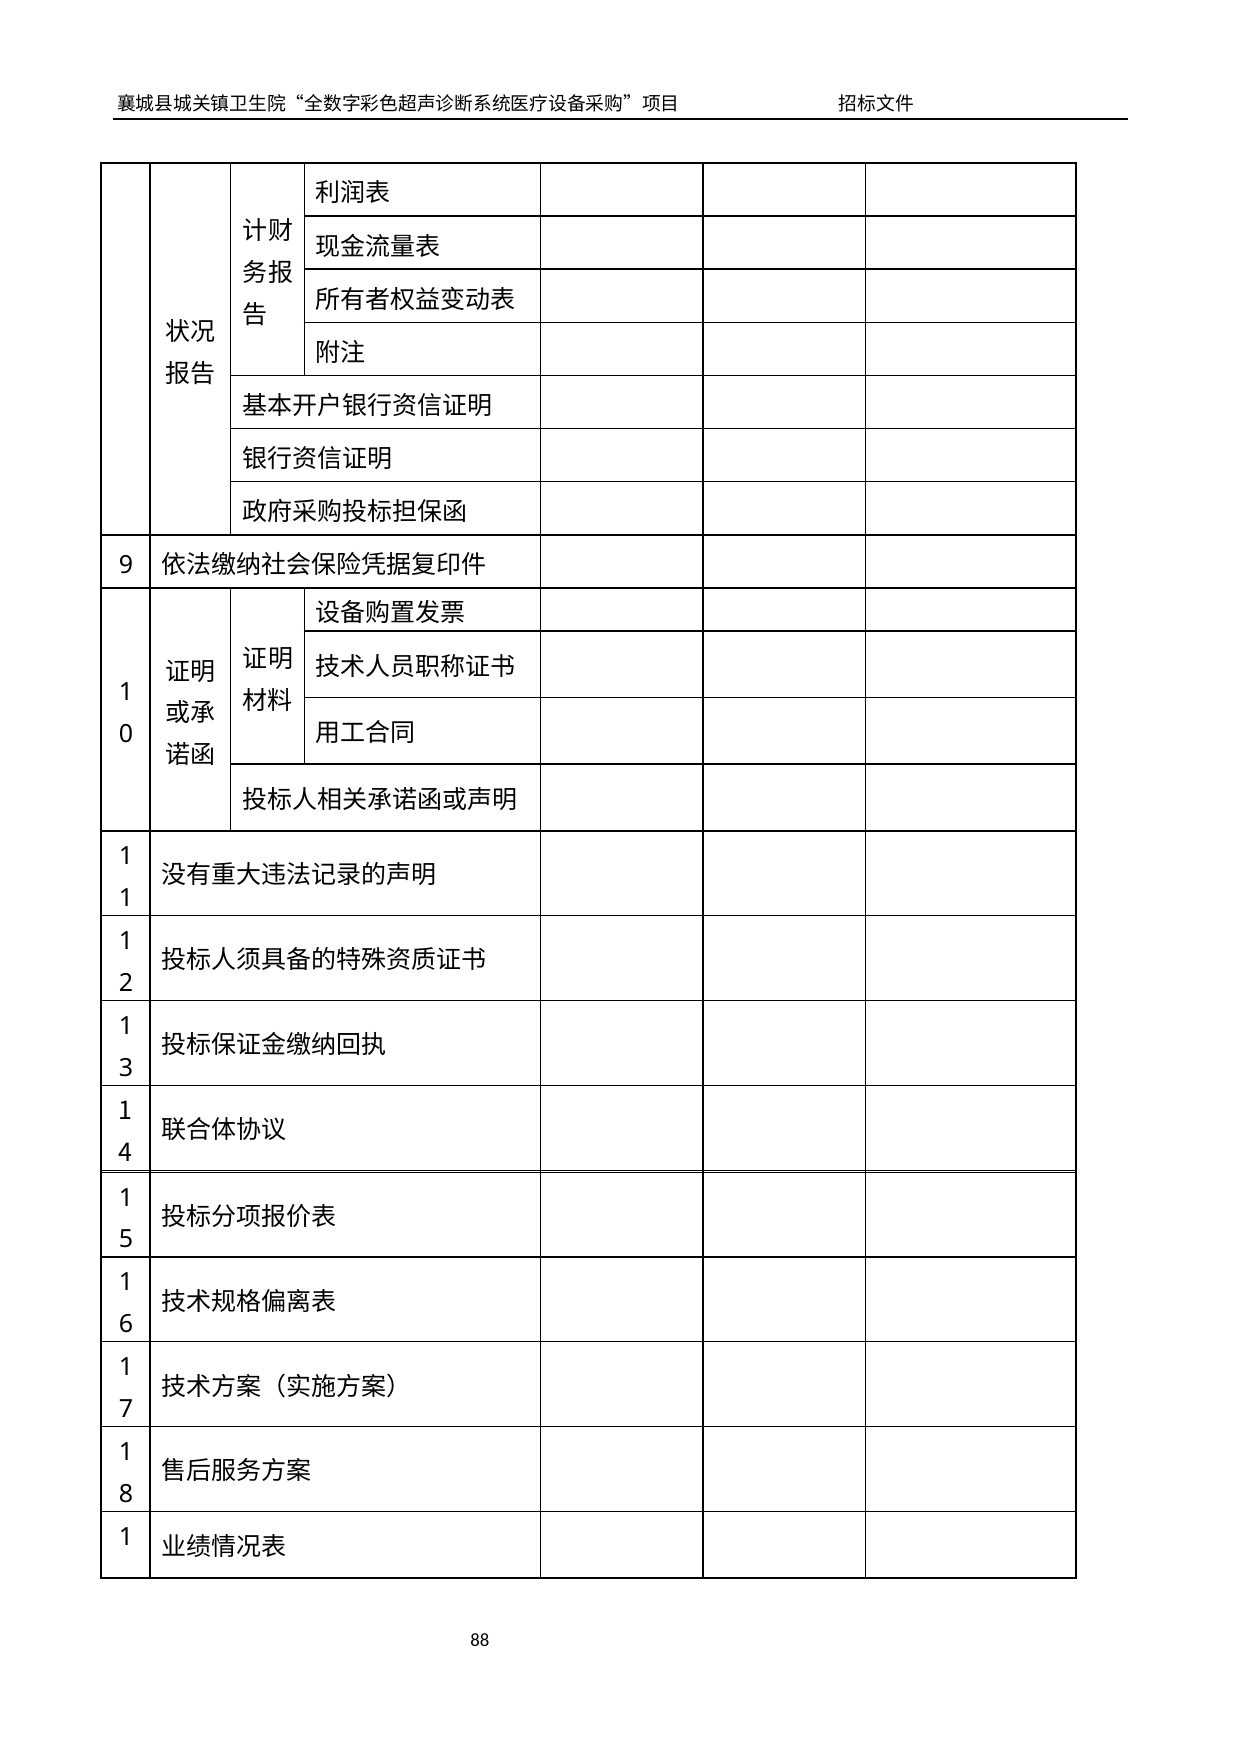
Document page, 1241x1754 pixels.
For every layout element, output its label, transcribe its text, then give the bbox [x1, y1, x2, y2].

table_cell [866, 536, 1075, 587]
table_cell [541, 217, 702, 268]
table_cell [541, 429, 702, 481]
table_cell [866, 589, 1075, 630]
table_cell 19 [102, 1512, 149, 1577]
table_cell [704, 536, 865, 587]
table_cell [866, 164, 1075, 215]
table_cell 投标保证金缴纳回执 [151, 1001, 540, 1084]
table_cell 投标人相关承诺函或声明 [231, 765, 540, 830]
table_cell [866, 1342, 1075, 1426]
table_cell 财务状况报告 [151, 164, 230, 534]
table_cell 证明材料 [231, 589, 304, 763]
table_cell [704, 429, 865, 481]
table_cell [704, 832, 865, 915]
table_cell [704, 632, 865, 697]
table_cell 技术规格偏离表 [151, 1258, 540, 1341]
table_cell [704, 1001, 865, 1084]
table_cell [541, 1173, 702, 1256]
table_cell 8 [102, 164, 149, 534]
table_cell [866, 1001, 1075, 1084]
table_cell [866, 632, 1075, 697]
table_cell [866, 429, 1075, 481]
table_cell [866, 1427, 1075, 1511]
table_cell [541, 536, 702, 587]
table_cell [541, 1512, 702, 1577]
table_cell [866, 376, 1075, 428]
table_cell [541, 1001, 702, 1084]
table_cell 依法缴纳社会保险凭据复印件 [151, 536, 540, 587]
table_cell [704, 589, 865, 630]
table_cell [866, 698, 1075, 763]
table_cell [704, 482, 865, 534]
table_cell [704, 1173, 865, 1256]
table_cell [541, 632, 702, 697]
table_cell 附注 [305, 323, 540, 374]
table_cell 9 [102, 536, 149, 587]
table_cell [541, 1427, 702, 1511]
table_cell 经审计财务报告 [231, 164, 304, 374]
table_cell [704, 164, 865, 215]
table_cell 证明或承诺函 [151, 589, 230, 830]
table_cell 11 [102, 832, 149, 915]
table_cell 利润表 [305, 164, 540, 215]
table_cell [541, 376, 702, 428]
table_cell [541, 482, 702, 534]
table_cell 售后服务方案 [151, 1427, 540, 1511]
table_cell [541, 1086, 702, 1169]
table_cell [866, 482, 1075, 534]
table_cell [866, 1258, 1075, 1341]
table_cell [541, 698, 702, 763]
table_cell 设备购置发票 [305, 589, 540, 630]
table_cell [866, 832, 1075, 915]
table_cell [704, 765, 865, 830]
table_cell 银行资信证明 [231, 429, 540, 481]
table_cell 技术方案（实施方案） [151, 1342, 540, 1426]
table_cell 技术人员职称证书 [305, 632, 540, 697]
table_cell [541, 832, 702, 915]
table_cell [866, 916, 1075, 1000]
table_cell 所有者权益变动表 [305, 270, 540, 321]
table_cell [541, 1258, 702, 1341]
table_cell [704, 916, 865, 1000]
table_cell 联合体协议 [151, 1086, 540, 1169]
table_cell [704, 1512, 865, 1577]
table_cell 投标分项报价表 [151, 1173, 540, 1256]
table_cell [866, 1173, 1075, 1256]
table_cell [704, 1342, 865, 1426]
table_cell 基本开户银行资信证明 [231, 376, 540, 428]
table_cell 投标人须具备的特殊资质证书 [151, 916, 540, 1000]
table_cell 13 [102, 1001, 149, 1084]
table_cell [866, 270, 1075, 321]
table_cell 业绩情况表 [151, 1512, 540, 1577]
table_cell 17 [102, 1342, 149, 1426]
table_cell 用工合同 [305, 698, 540, 763]
table_cell 12 [102, 916, 149, 1000]
table_cell [704, 1427, 865, 1511]
table_cell [541, 916, 702, 1000]
table_cell 16 [102, 1258, 149, 1341]
table_cell [704, 1086, 865, 1169]
table_cell 10 [102, 589, 149, 830]
table_cell [866, 323, 1075, 374]
table_cell [541, 1342, 702, 1426]
table_cell [704, 376, 865, 428]
table_cell [541, 270, 702, 321]
table_cell [704, 1258, 865, 1341]
table_cell [866, 765, 1075, 830]
table_cell 政府采购投标担保函 [231, 482, 540, 534]
table_cell [704, 270, 865, 321]
table_cell [541, 164, 702, 215]
table_cell [866, 1086, 1075, 1169]
table_cell 现金流量表 [305, 217, 540, 268]
table_cell [704, 323, 865, 374]
table_cell [541, 765, 702, 830]
table_cell [541, 323, 702, 374]
table_cell 没有重大违法记录的声明 [151, 832, 540, 915]
table_cell [866, 1512, 1075, 1577]
table_cell [866, 217, 1075, 268]
table_cell 18 [102, 1427, 149, 1511]
table_cell [704, 217, 865, 268]
table_cell 15 [102, 1173, 149, 1256]
table_cell 14 [102, 1086, 149, 1169]
table_cell [704, 698, 865, 763]
table_cell [541, 589, 702, 630]
